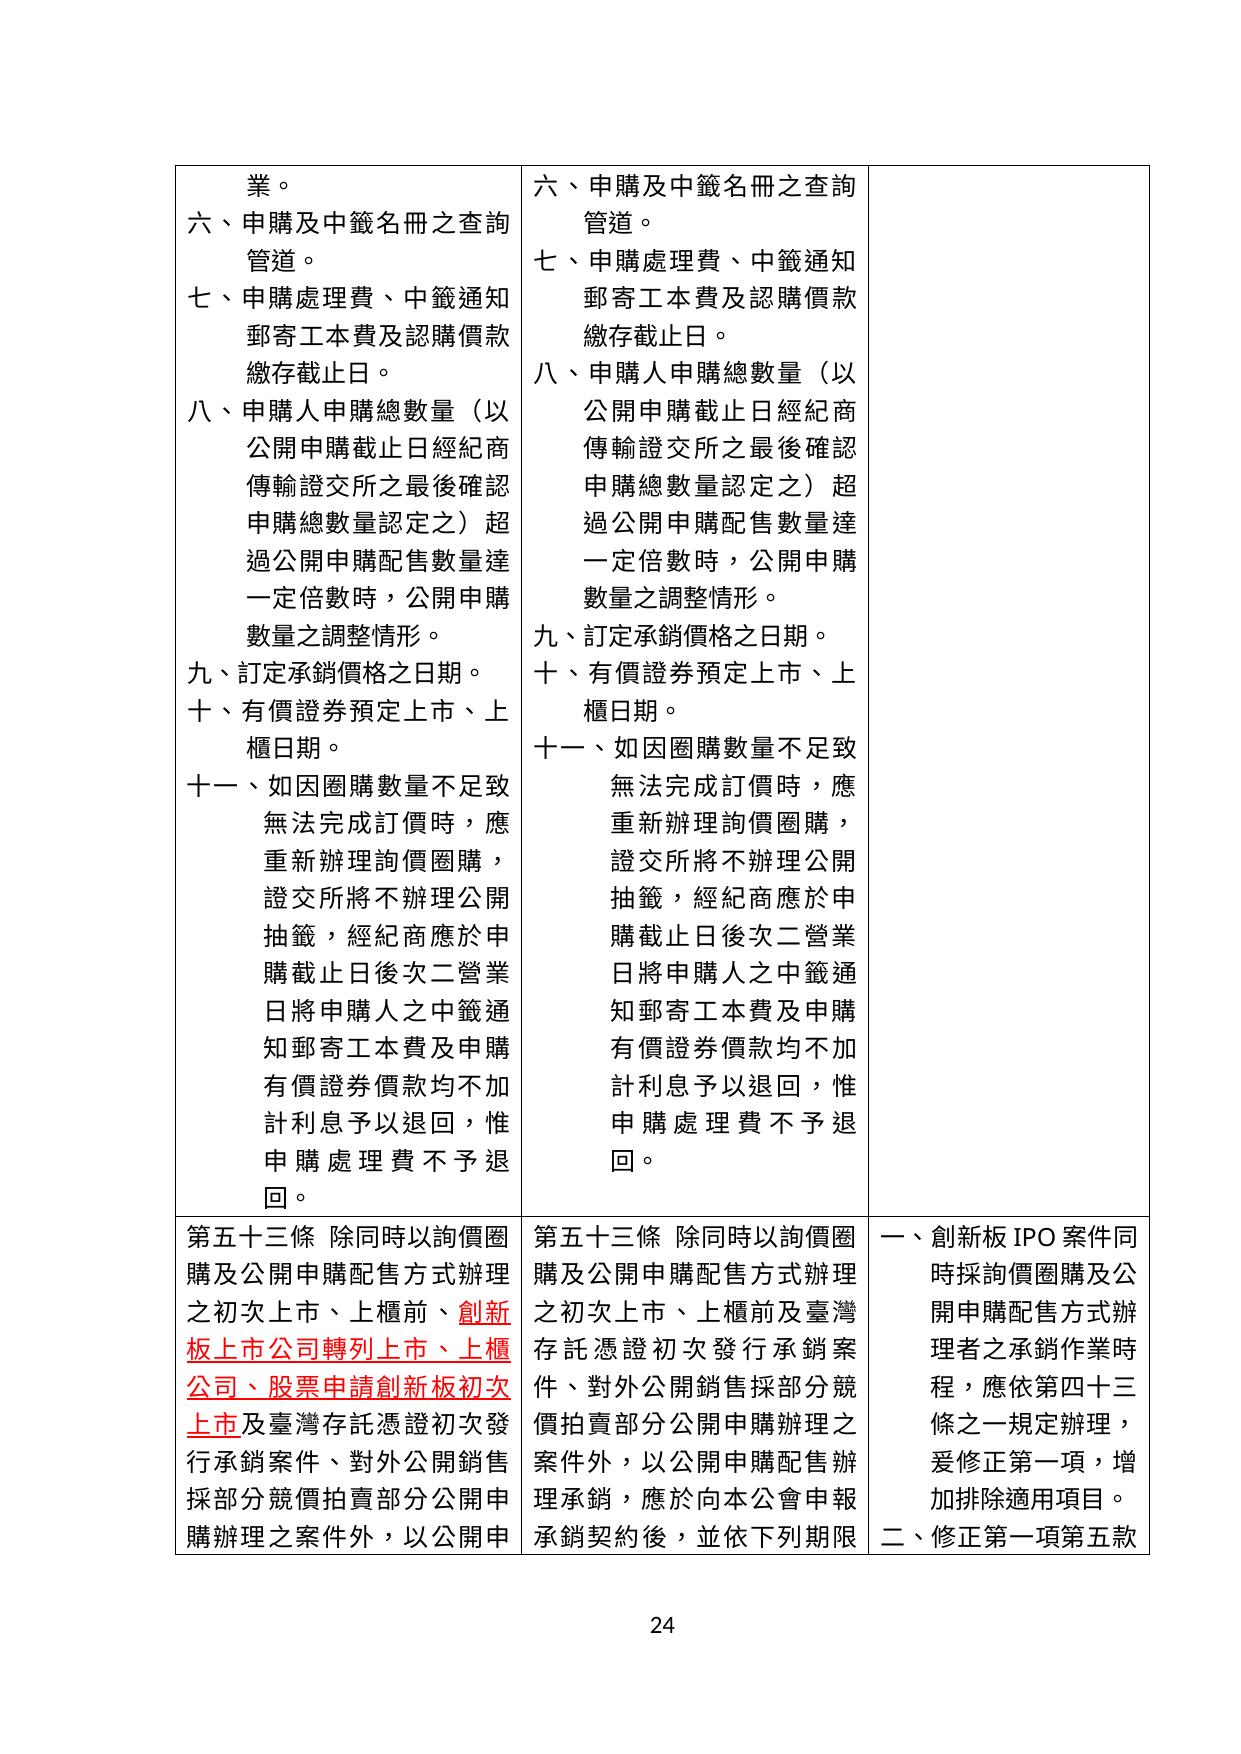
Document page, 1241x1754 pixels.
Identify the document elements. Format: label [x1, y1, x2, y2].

table_cell [869, 1217, 1149, 1554]
table_cell [176, 166, 521, 1216]
table_cell [176, 1217, 521, 1554]
table_cell [869, 166, 1149, 1216]
table_cell [522, 166, 868, 1216]
table_cell [522, 1217, 868, 1554]
